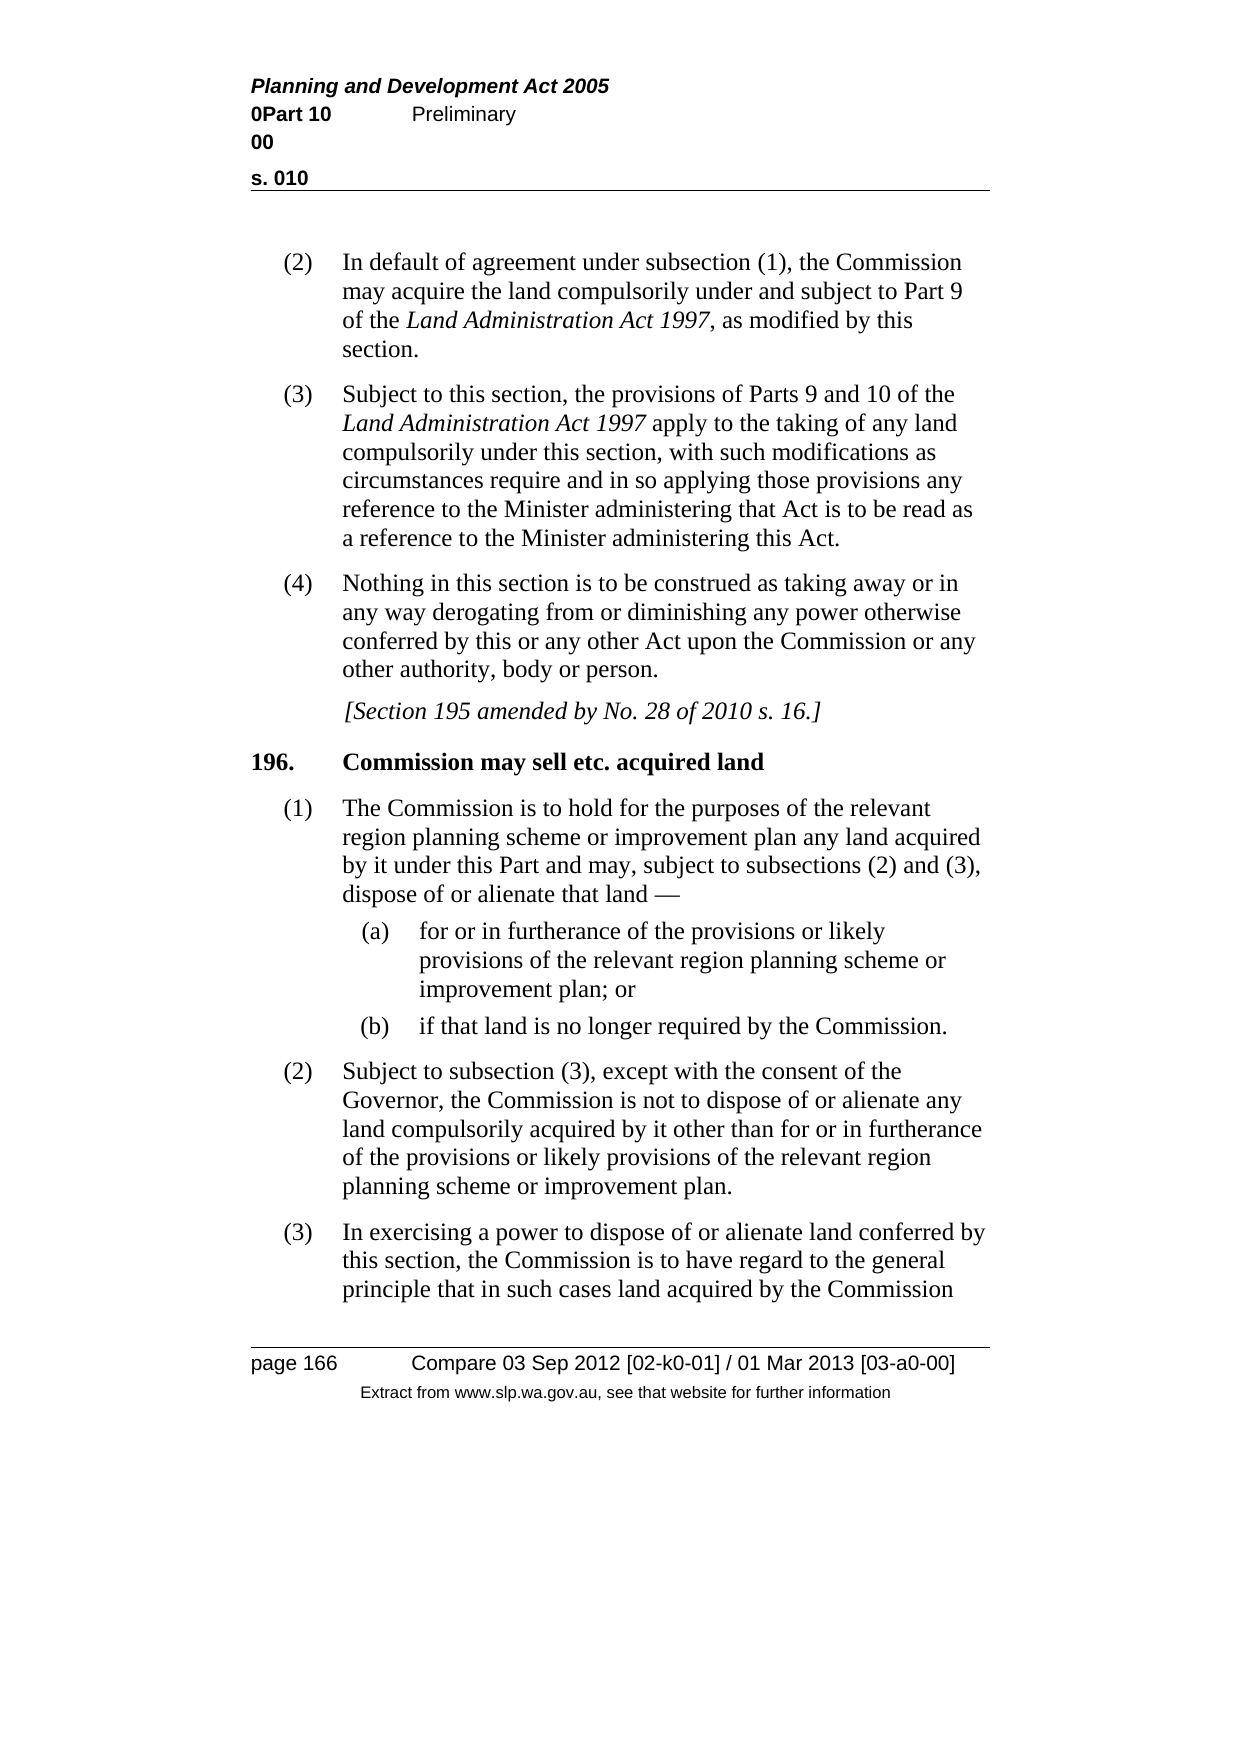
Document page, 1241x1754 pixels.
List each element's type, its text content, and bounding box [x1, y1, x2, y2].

text (a) for or in furtherance of the provisions or likely provisions of the relevant region planning scheme or improvement plan; or [251, 916, 990, 1002]
text (1) The Commission is to hold for the purposes of the relevant region planning scheme or improvement plan any land acquired by it under this Part and may, subject to subsections (2) and (3), dispose of or alienate that land — [251, 793, 990, 908]
text [Section 195 amended by No. 28 of 2010 s. 16.] [251, 696, 990, 724]
subtitle 196. Commission may sell etc. acquired land [251, 747, 990, 776]
text (3) Subject to this section, the provisions of Parts 9 and 10 of the Land Administration Act 1997 apply to the taking of any land compulsorily under this section, with such modifications as circumstances require and in so applying those provisions any reference to the Minister administering that Act is to be read as a reference to the Minister administering this Act. [251, 379, 990, 552]
text (2) In default of agreement under subsection (1), the Commission may acquire the land compulsorily under and subject to Part 9 of the Land Administration Act 1997, as modified by this section. [251, 247, 990, 362]
text (4) Nothing in this section is to be construed as taking away or in any way derogating from or diminishing any power otherwise conferred by this or any other Act upon the Commission or any other authority, body or person. [251, 568, 990, 683]
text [251, 1217, 990, 1303]
text (2) Subject to subsection (3), except with the consent of the Governor, the Commission is not to dispose of or alienate any land compulsorily acquired by it other than for or in furtherance of the provisions or likely provisions of the relevant region planning scheme or improvement plan. [251, 1056, 990, 1200]
text (b) if that land is no longer required by the Commission. [251, 1011, 990, 1039]
